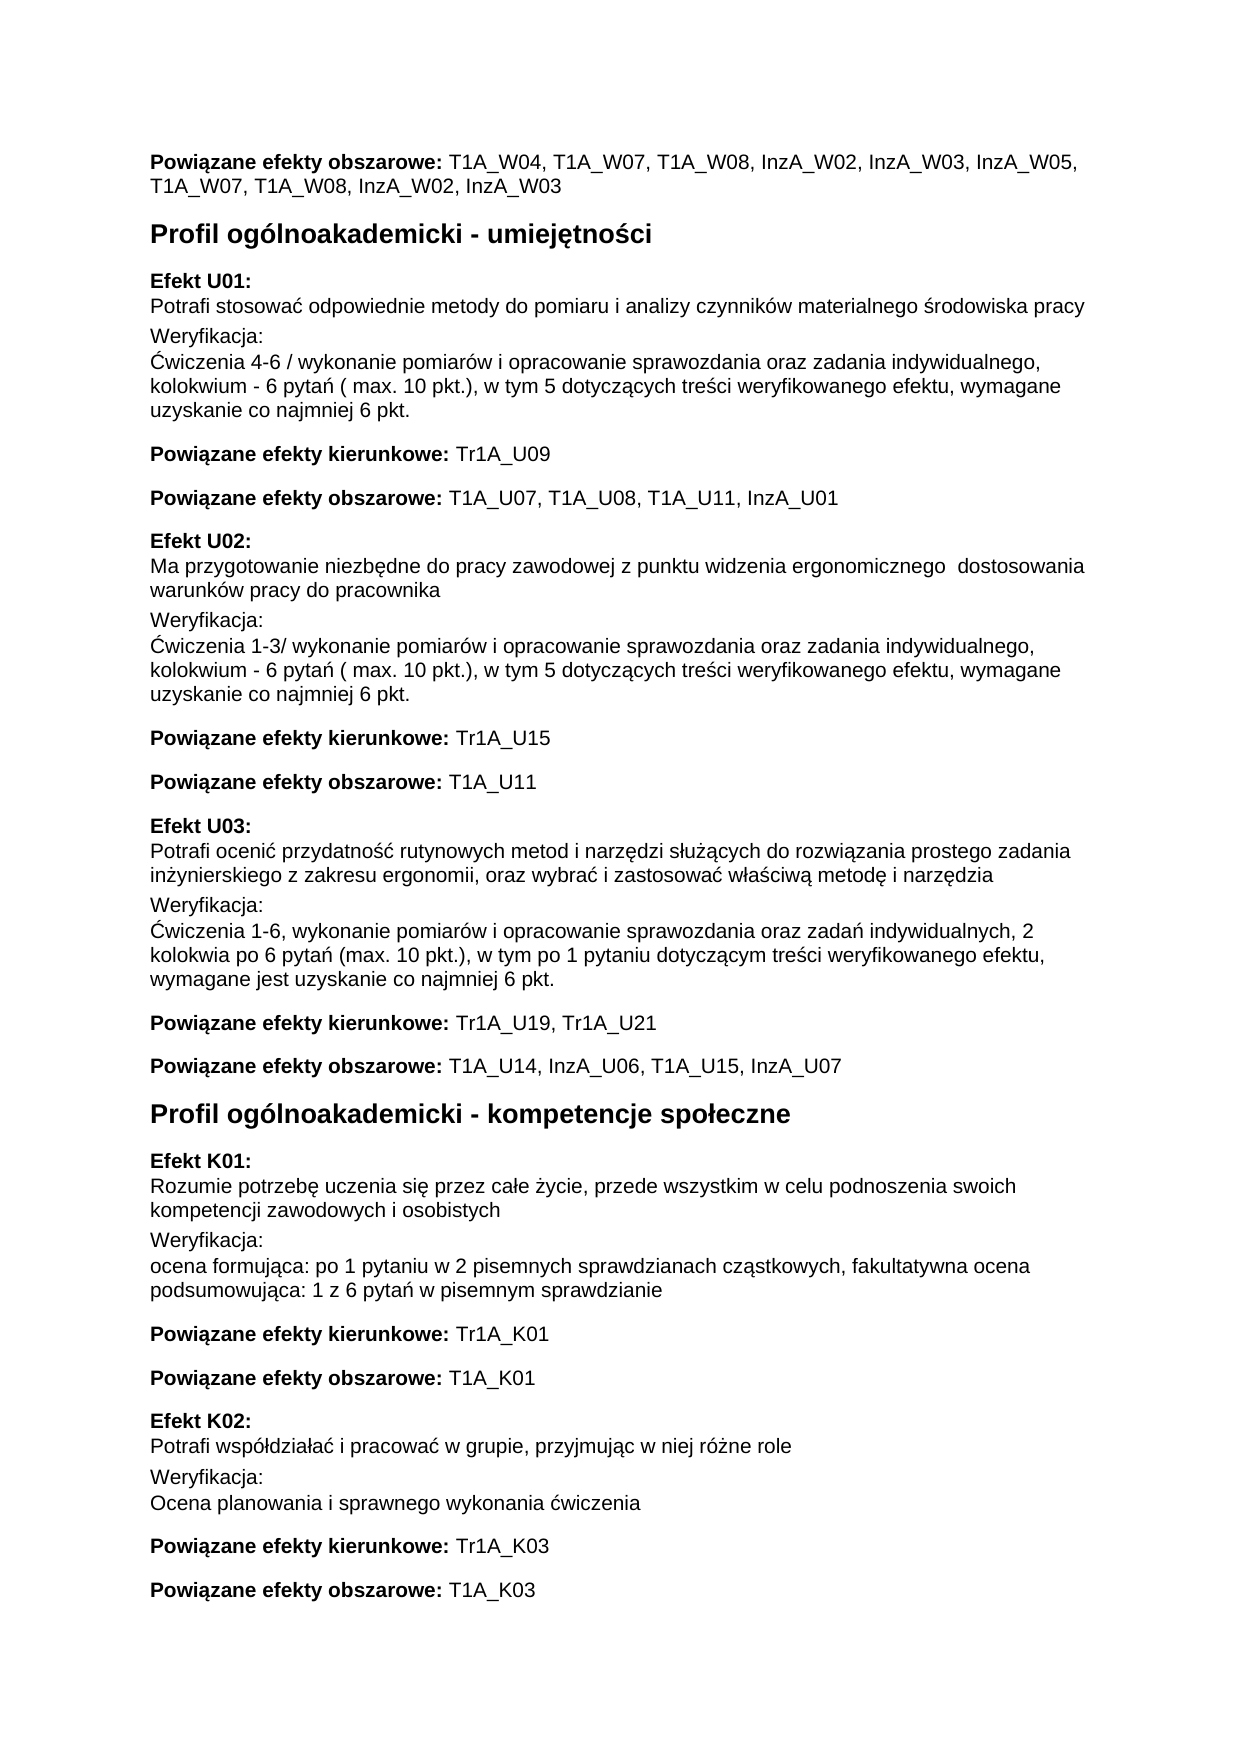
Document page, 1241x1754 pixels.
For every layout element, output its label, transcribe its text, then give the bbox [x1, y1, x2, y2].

text Potrafi współdziałać i pracować w grupie, przyjmując w niej różne role [150, 1434, 1090, 1458]
text Powiązane efekty obszarowe: T1A_K01 [150, 1366, 1090, 1389]
text Powiązane efekty kierunkowe: Tr1A_U19, Tr1A_U21 [150, 1010, 1090, 1034]
text Weryfikacja: [150, 1464, 1090, 1488]
text Powiązane efekty obszarowe: T1A_U11 [150, 770, 1090, 794]
text Potrafi stosować odpowiednie metody do pomiaru i analizy czynników materialnego środowiska pracy [150, 294, 1090, 318]
text Efekt U03: [150, 813, 1090, 837]
text Ćwiczenia 1-6, wykonanie pomiarów i opracowanie sprawozdania oraz zadań indywidualnych, 2 kolokwia po 6 pytań (max. 10 pkt.), w tym po 1 pytaniu dotyczącym treści weryfikowanego efektu, wymagane jest uzyskanie co najmniej 6 pkt. [150, 919, 1090, 991]
text Efekt U02: [150, 529, 1090, 553]
text Efekt U01: [150, 269, 1090, 293]
text Ćwiczenia 1-3/ wykonanie pomiarów i opracowanie sprawozdania oraz zadania indywidualnego, kolokwium - 6 pytań ( max. 10 pkt.), w tym 5 dotyczących treści weryfikowanego efektu, wymagane uzyskanie co najmniej 6 pkt. [150, 634, 1090, 706]
text Weryfikacja: [150, 893, 1090, 917]
text ocena formująca: po 1 pytaniu w 2 pisemnych sprawdzianach cząstkowych, fakultatywna ocena podsumowująca: 1 z 6 pytań w pisemnym sprawdzianie [150, 1254, 1090, 1302]
text Powiązane efekty obszarowe: T1A_U14, InzA_U06, T1A_U15, InzA_U07 [150, 1054, 1090, 1078]
text Weryfikacja: [150, 608, 1090, 632]
text Powiązane efekty obszarowe: T1A_K03 [150, 1578, 1090, 1602]
text Powiązane efekty kierunkowe: Tr1A_U09 [150, 442, 1090, 466]
text Rozumie potrzebę uczenia się przez całe życie, przede wszystkim w celu podnoszenia swoich kompetencji zawodowych i osobistych [150, 1174, 1090, 1222]
text Ma przygotowanie niezbędne do pracy zawodowej z punktu widzenia ergonomicznego dostosowania warunków pracy do pracownika [150, 554, 1090, 602]
text Efekt K02: [150, 1409, 1090, 1433]
text Powiązane efekty obszarowe: T1A_W04, T1A_W07, T1A_W08, InzA_W02, InzA_W03, InzA_W05, T1A_W07, T1A_W08, InzA_W02, InzA_W03 [150, 150, 1090, 198]
text Powiązane efekty kierunkowe: Tr1A_K01 [150, 1322, 1090, 1346]
text Powiązane efekty obszarowe: T1A_U07, T1A_U08, T1A_U11, InzA_U01 [150, 485, 1090, 509]
text Efekt K01: [150, 1149, 1090, 1173]
text Powiązane efekty kierunkowe: Tr1A_K03 [150, 1534, 1090, 1558]
text Ocena planowania i sprawnego wykonania ćwiczenia [150, 1491, 1090, 1514]
text Powiązane efekty kierunkowe: Tr1A_U15 [150, 726, 1090, 750]
text Potrafi ocenić przydatność rutynowych metod i narzędzi służących do rozwiązania prostego zadania inżynierskiego z zakresu ergonomii, oraz wybrać i zastosować właściwą metodę i narzędzia [150, 838, 1090, 886]
subtitle Profil ogólnoakademicki - umiejętności [150, 218, 1090, 249]
text Weryfikacja: [150, 1228, 1090, 1252]
text Ćwiczenia 4-6 / wykonanie pomiarów i opracowanie sprawozdania oraz zadania indywidualnego, kolokwium - 6 pytań ( max. 10 pkt.), w tym 5 dotyczących treści weryfikowanego efektu, wymagane uzyskanie co najmniej 6 pkt. [150, 350, 1090, 422]
text Weryfikacja: [150, 324, 1090, 348]
subtitle Profil ogólnoakademicki - kompetencje społeczne [150, 1098, 1090, 1129]
